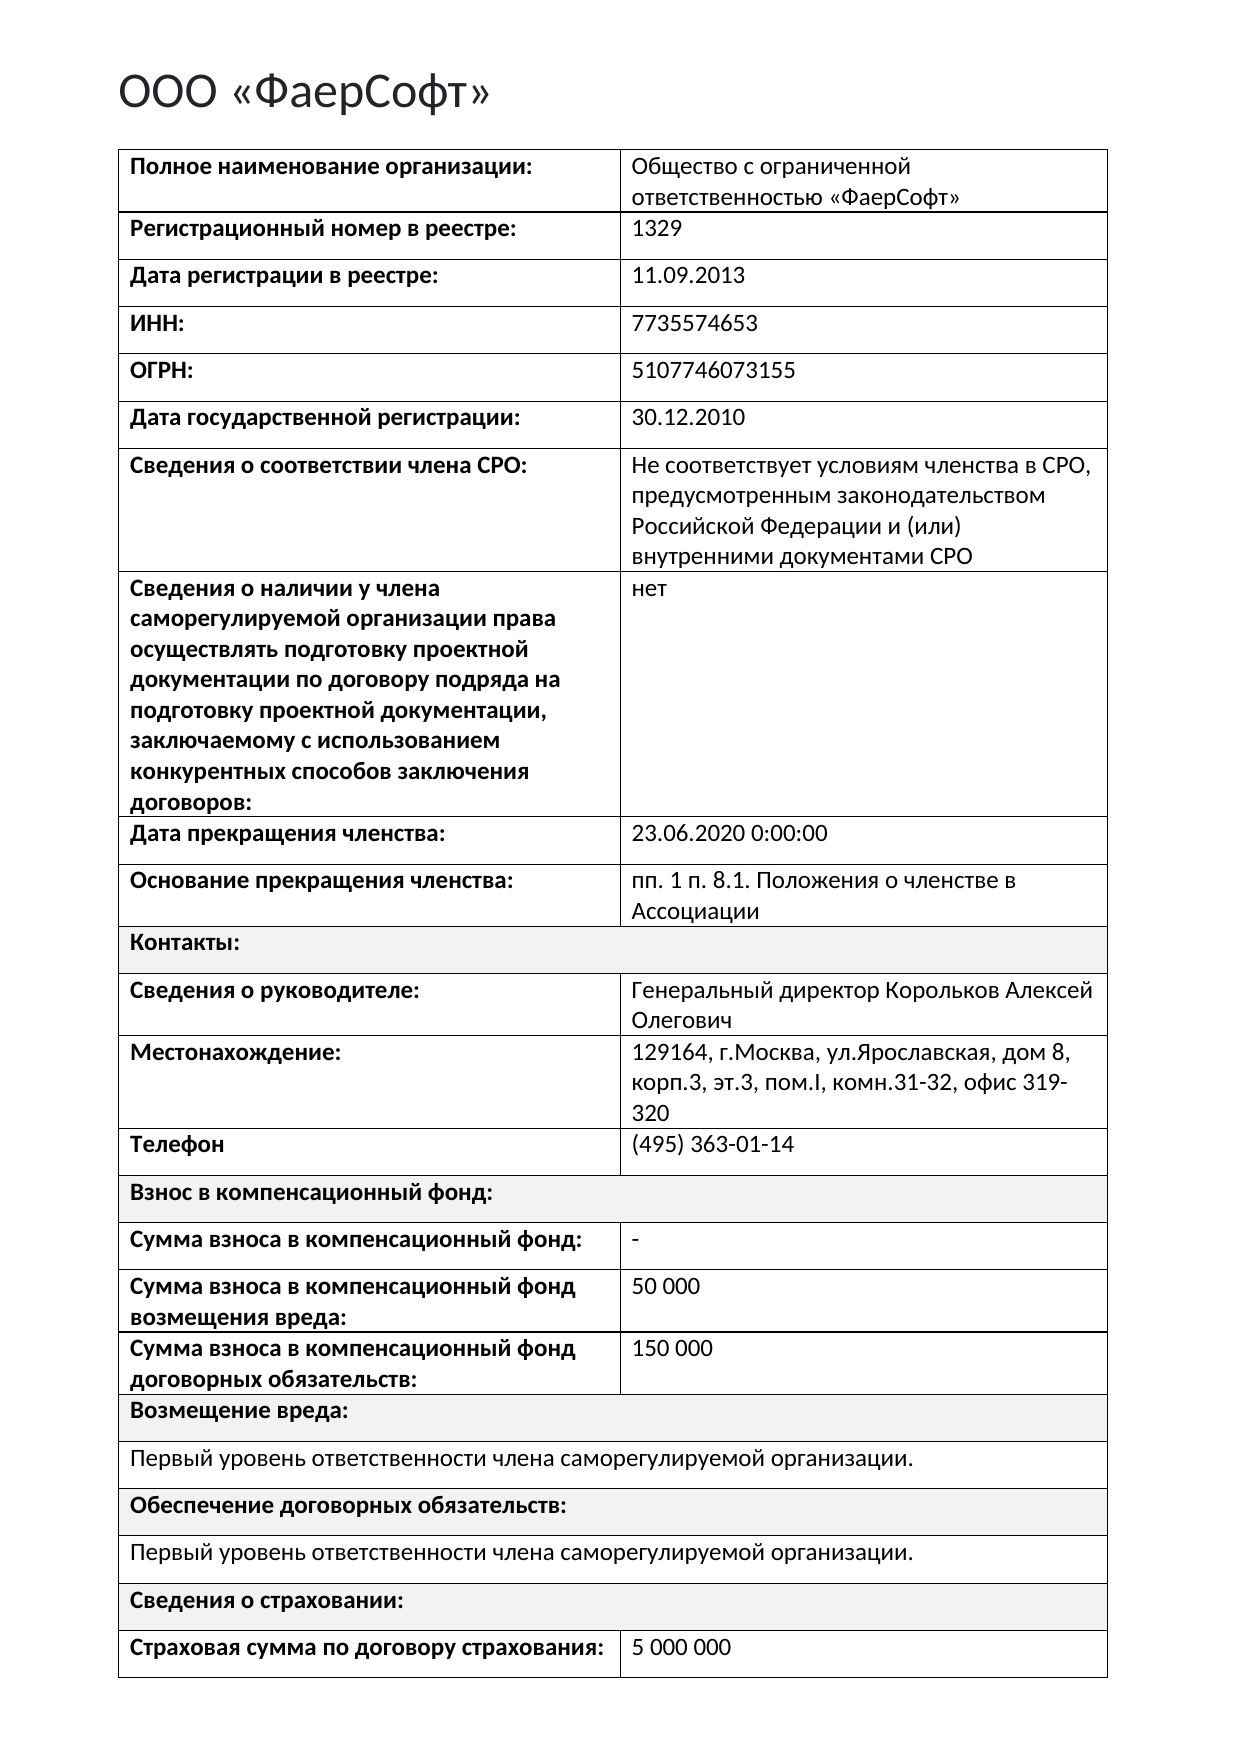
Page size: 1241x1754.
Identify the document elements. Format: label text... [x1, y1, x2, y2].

table_cell 129164, г.Москва, ул.Ярославская, дом 8, корп.3, эт.3, пом.I, комн.31-32, офис 319-320 [621, 1036, 1107, 1127]
table_cell (495) 363-01-14 [621, 1129, 1107, 1175]
table_cell Основание прекращения членства: [119, 865, 620, 926]
text ООО «ФаерСофт» [118, 59, 1181, 120]
table_cell Возмещение вреда: [119, 1395, 1107, 1441]
table_cell ОГРН: [119, 354, 620, 401]
table_header Общество с ограниченной ответственностью «ФаерСофт» [621, 150, 1107, 211]
table_cell Первый уровень ответственности члена саморегулируемой организации. [119, 1442, 1107, 1488]
table_cell Взнос в компенсационный фонд: [119, 1176, 1107, 1222]
table_cell Контакты: [119, 927, 1107, 973]
table_cell Регистрационный номер в реестре: [119, 213, 620, 259]
table_cell 23.06.2020 0:00:00 [621, 817, 1107, 863]
table_cell Сведения о руководителе: [119, 974, 620, 1035]
table_cell ИНН: [119, 307, 620, 353]
table_cell 50 000 [621, 1270, 1107, 1331]
table_cell Местонахождение: [119, 1036, 620, 1127]
table_cell Сумма взноса в компенсационный фонд договорных обязательств: [119, 1333, 620, 1393]
table_cell Первый уровень ответственности члена саморегулируемой организации. [119, 1536, 1107, 1583]
table_cell Сумма взноса в компенсационный фонд: [119, 1223, 620, 1269]
table_cell Дата прекращения членства: [119, 817, 620, 863]
table_cell Сведения о наличии у члена саморегулируемой организации права осуществлять подготовку проектной документации по договору подряда на подготовку проектной документации, заключаемому с использованием конкурентных способов заключения договоров: [119, 572, 620, 816]
table_cell 1329 [621, 213, 1107, 259]
table_cell 30.12.2010 [621, 402, 1107, 448]
table_cell Не соответствует условиям членства в СРО, предусмотренным законодательством Российской Федерации и (или) внутренними документами СРО [621, 449, 1107, 571]
table_cell Дата регистрации в реестре: [119, 260, 620, 306]
table_cell Обеспечение договорных обязательств: [119, 1489, 1107, 1535]
table_cell - [621, 1223, 1107, 1269]
table_cell 7735574653 [621, 307, 1107, 353]
table_cell Телефон [119, 1129, 620, 1175]
table_cell Сумма взноса в компенсационный фонд возмещения вреда: [119, 1270, 620, 1331]
table_cell Дата государственной регистрации: [119, 402, 620, 448]
table_cell 150 000 [621, 1333, 1107, 1393]
table_cell нет [621, 572, 1107, 816]
table_cell Страховая сумма по договору страхования: [119, 1631, 620, 1677]
table_cell 5 000 000 [621, 1631, 1107, 1677]
table_cell пп. 1 п. 8.1. Положения о членстве в Ассоциации [621, 865, 1107, 926]
table_header Полное наименование организации: [119, 150, 620, 211]
table_cell Сведения о страховании: [119, 1584, 1107, 1630]
table_cell 5107746073155 [621, 354, 1107, 401]
table_cell 11.09.2013 [621, 260, 1107, 306]
table_cell Сведения о соответствии члена СРО: [119, 449, 620, 571]
table_cell Генеральный директор Корольков Алексей Олегович [621, 974, 1107, 1035]
